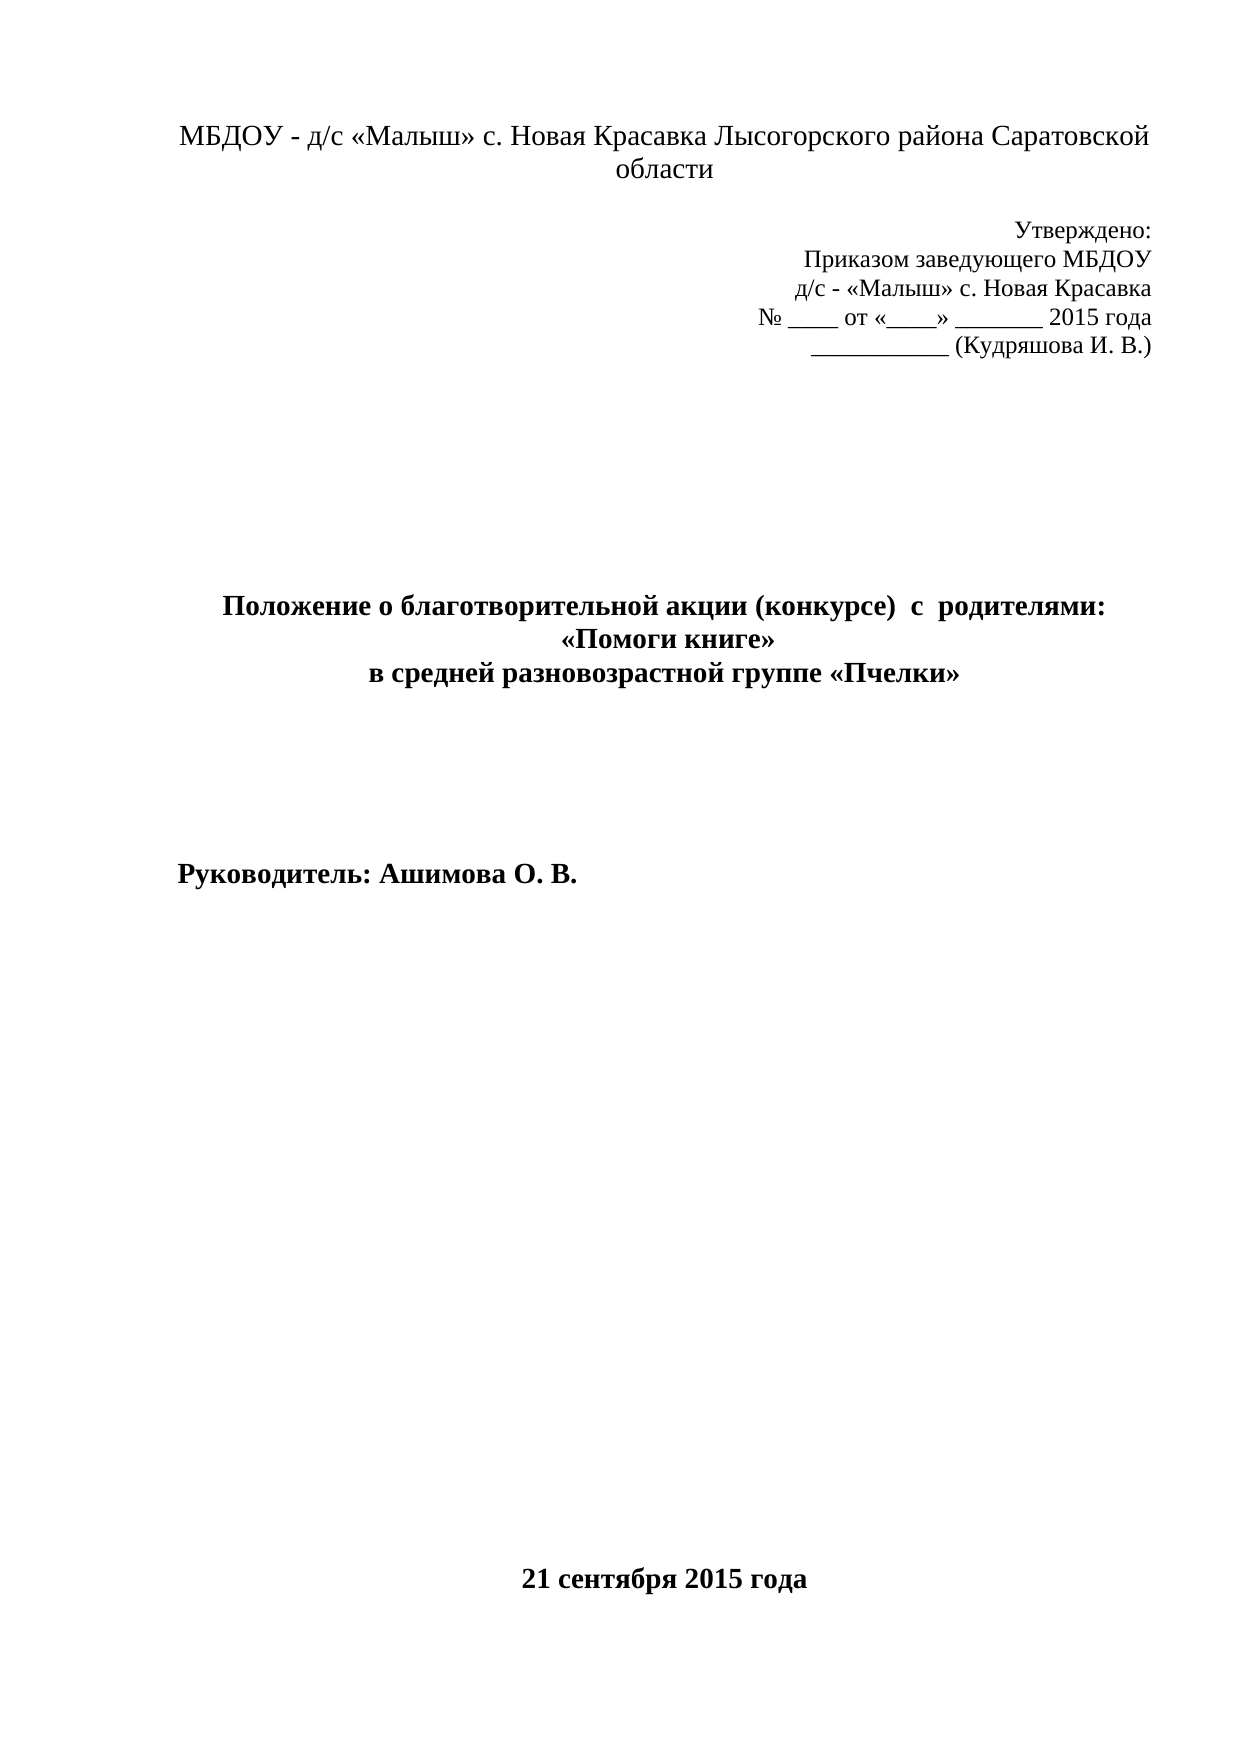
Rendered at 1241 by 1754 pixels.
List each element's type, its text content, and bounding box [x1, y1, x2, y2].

subtitle Утверждено: [177, 216, 1152, 244]
text «Помоги книге» [177, 622, 1152, 655]
text в средней разновозрастной группе «Пчелки» [177, 655, 1152, 689]
text д/с - «Малыш» с. Новая Красавка [177, 273, 1152, 302]
text 21 сентября 2015 года [177, 1561, 1152, 1594]
text МБДОУ - д/с «Малыш» с. Новая Красавка Лысогорского района Саратовской области [177, 118, 1152, 185]
text Приказом заведующего МБДОУ [177, 244, 1152, 273]
text ___________ (Кудряшова И. В.) [177, 331, 1152, 359]
text Руководитель: Ашимова О. В. [177, 856, 1152, 890]
text № ____ от «____» _______ 2015 года [177, 302, 1152, 331]
text Положение о благотворительной акции (конкурсе) с родителями: [177, 588, 1152, 622]
